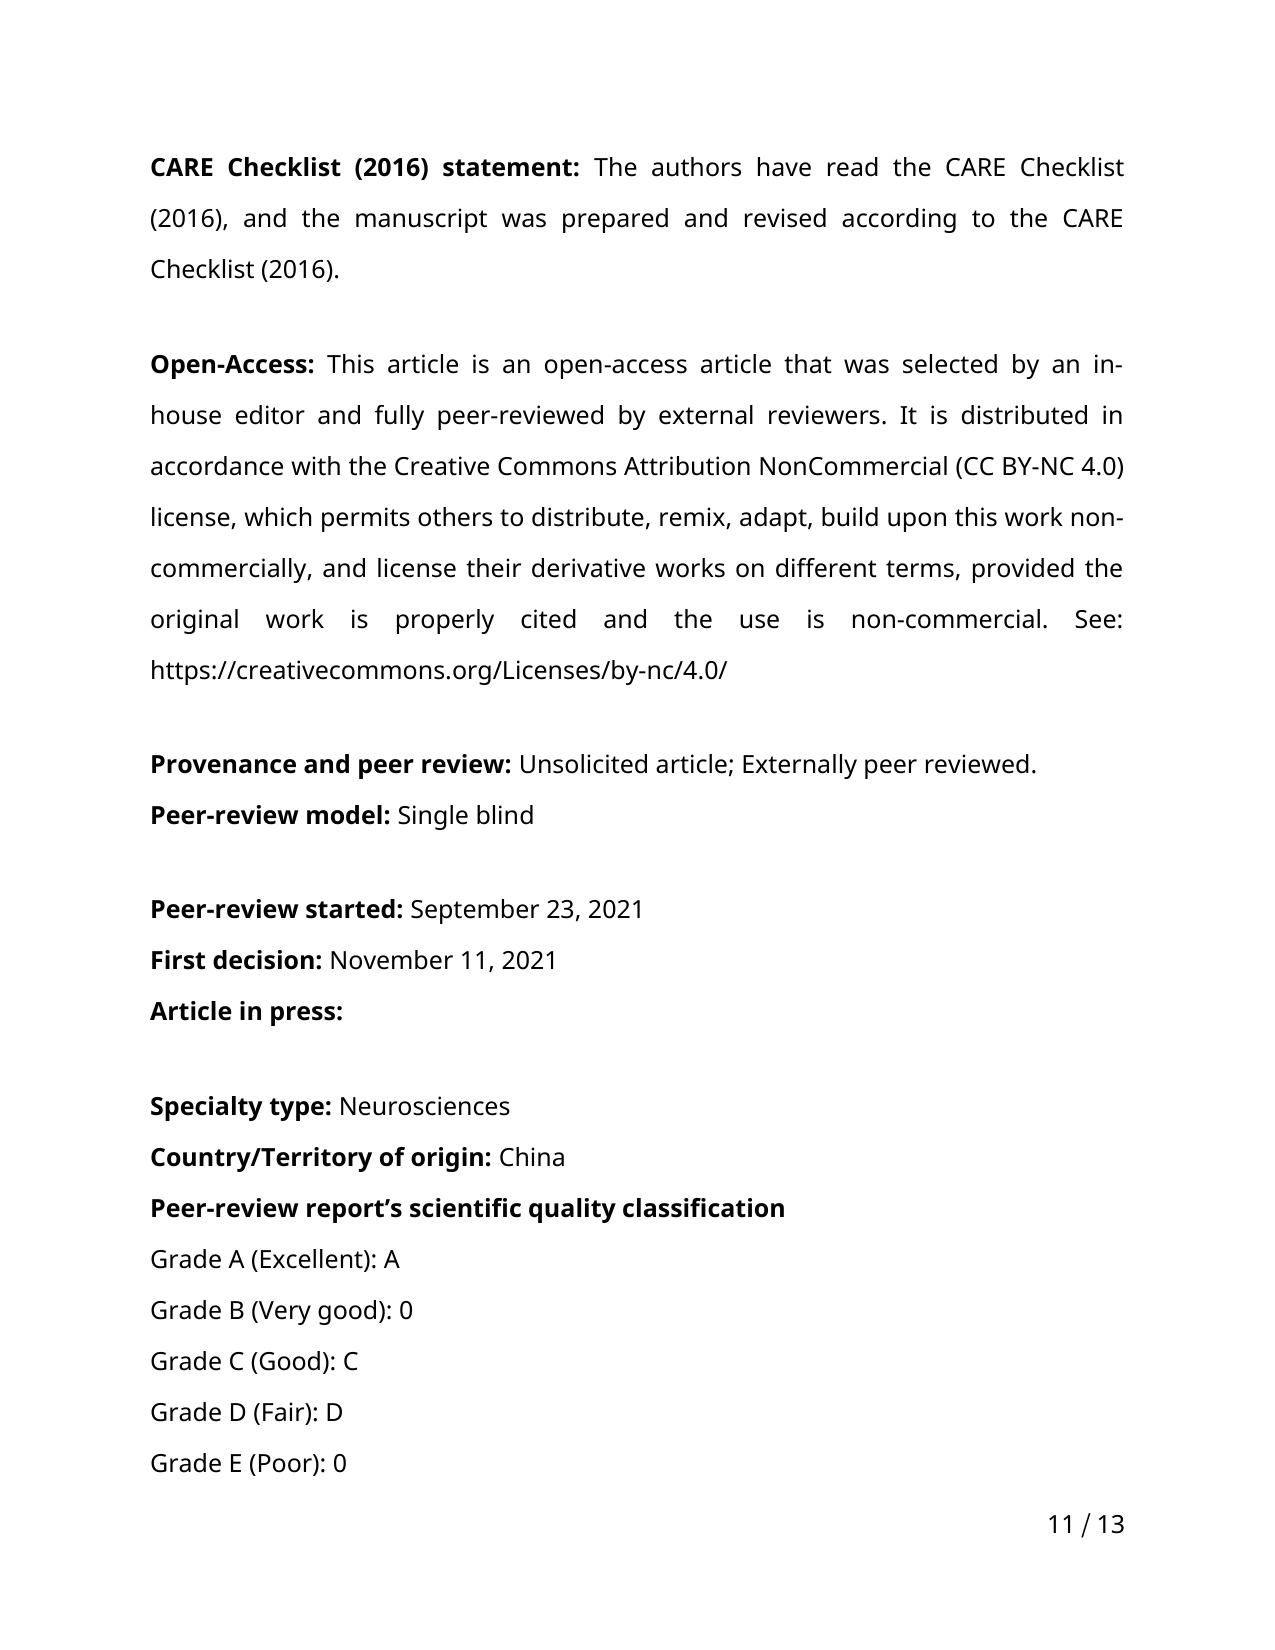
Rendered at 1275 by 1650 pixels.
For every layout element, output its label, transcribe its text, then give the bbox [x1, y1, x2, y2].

text Peer-review started: September 23, 2021 [150, 892, 1125, 926]
text Grade D (Fair): D [150, 1394, 1125, 1428]
text Open-Access: This article is an open-access article that was selected by an in-house editor and fully peer-reviewed by external reviewers. It is distributed in accordance with the Creative Commons Attribution NonCommercial (CC BY-NC 4.0) license, which permits others to distribute, remix, adapt, build upon this work non-commercially, and license their derivative works on different terms, provided the original work is properly cited and the use is non-commercial. See: https://creativecommons.org/Licenses/by-nc/4.0/ [150, 346, 1125, 687]
text Peer-review model: Single blind [150, 798, 1125, 832]
text Provenance and peer review: Unsolicited article; Externally peer reviewed. [150, 747, 1125, 781]
text Grade B (Very good): 0 [150, 1292, 1125, 1326]
text First decision: November 11, 2021 [150, 943, 1125, 977]
text Country/Territory of origin: China [150, 1139, 1125, 1173]
text Grade A (Excellent): A [150, 1241, 1125, 1275]
text CARE Checklist (2016) statement: The authors have read the CARE Checklist (2016), and the manuscript was prepared and revised according to the CARE Checklist (2016). [150, 150, 1125, 286]
text Article in press: [150, 994, 1125, 1028]
text Specialty type: Neurosciences [150, 1088, 1125, 1122]
text Grade C (Good): C [150, 1343, 1125, 1377]
text Peer-review report’s scientific quality classification [150, 1190, 1125, 1224]
text Grade E (Poor): 0 [150, 1445, 1125, 1479]
